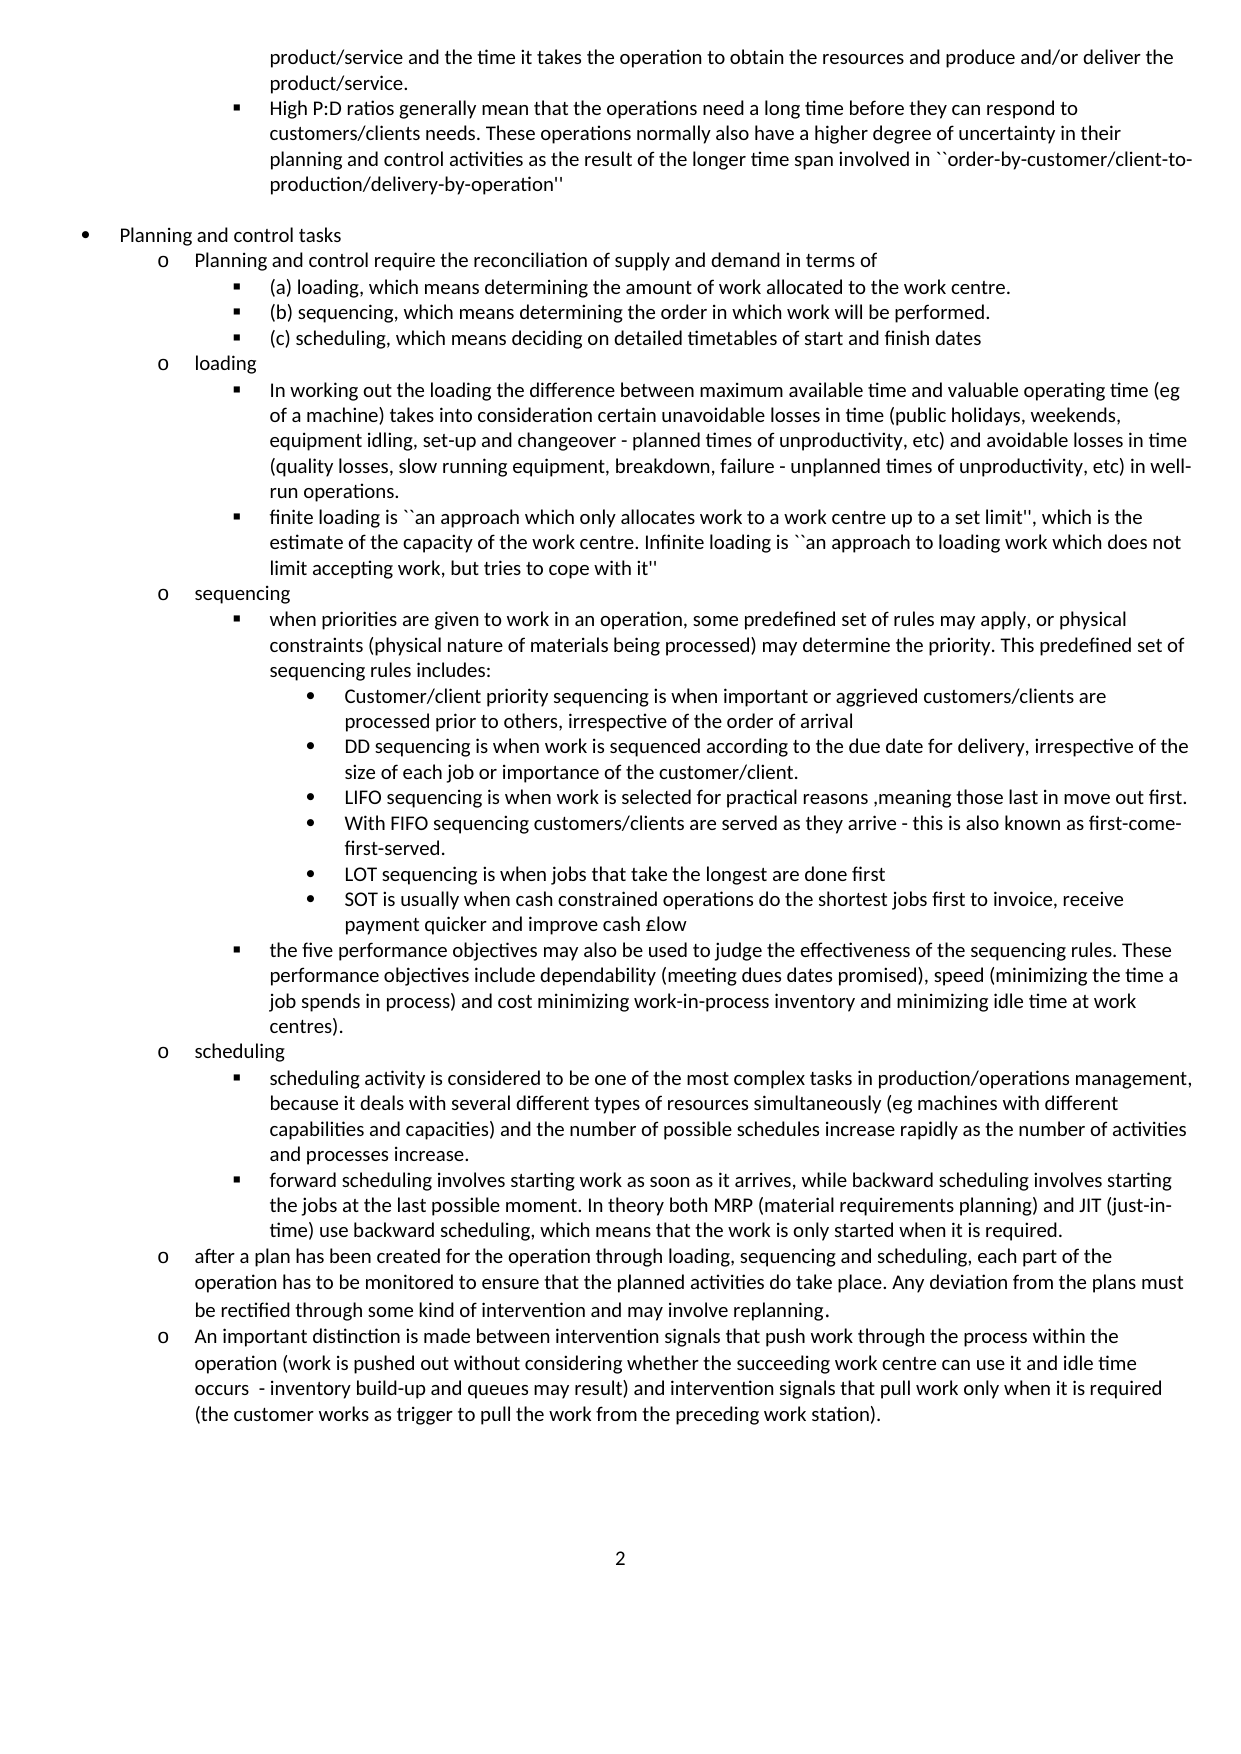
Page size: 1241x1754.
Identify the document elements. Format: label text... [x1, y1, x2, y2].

list DD sequencing is when work is sequenced according to the due date for delivery, irrespective of the size of each job or importance of the customer/client. [307, 734, 1196, 784]
list when priorities are given to work in an operation, some predefined set of rules may apply, or physical constraints (physical nature of materials being processed) may determine the priority. This predefined set of sequencing rules includes: [232, 607, 1196, 683]
list (c) scheduling, which means deciding on detailed timetables of start and finish dates [232, 325, 1196, 350]
list Customer/client priority sequencing is when important or aggrieved customers/clients are processed prior to others, irrespective of the order of arrival [307, 683, 1196, 734]
list scheduling [157, 1039, 1196, 1065]
list Planning and control tasks [82, 222, 1196, 248]
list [232, 44, 1196, 95]
list (a) loading, which means determining the amount of work allocated to the work centre. [232, 274, 1196, 299]
list High P:D ratios generally mean that the operations need a long time before they can respond to customers/clients needs. These operations normally also have a higher degree of uncertainty in their planning and control activities as the result of the longer time span involved in ``order-by-customer/client-to-production/delivery-by-operation'' [232, 95, 1196, 197]
list finite loading is ``an approach which only allocates work to a work centre up to a set limit'', which is the estimate of the capacity of the work centre. Infinite loading is ``an approach to loading work which does not limit accepting work, but tries to cope with it'' [232, 504, 1196, 580]
list loading [157, 350, 1196, 377]
list sequencing [157, 580, 1196, 607]
list SOT is usually when cash constrained operations do the shortest jobs first to invoice, receive payment quicker and improve cash £low [307, 886, 1196, 937]
list Planning and control require the reconciliation of supply and demand in terms of [157, 248, 1196, 274]
list LIFO sequencing is when work is selected for practical reasons ,meaning those last in move out first. [307, 784, 1196, 810]
list (b) sequencing, which means determining the order in which work will be performed. [232, 299, 1196, 325]
list scheduling activity is considered to be one of the most complex tasks in production/operations management, because it deals with several different types of resources simultaneously (eg machines with different capabilities and capacities) and the number of possible schedules increase rapidly as the number of activities and processes increase. [232, 1065, 1196, 1167]
list the five performance objectives may also be used to judge the effectiveness of the sequencing rules. These performance objectives include dependability (meeting dues dates promised), speed (minimizing the time a job spends in process) and cost minimizing work-in-process inventory and minimizing idle time at work centres). [232, 937, 1196, 1039]
list With FIFO sequencing customers/clients are served as they arrive - this is also known as first-come-first-served. [307, 810, 1196, 861]
list In working out the loading the difference between maximum available time and valuable operating time (eg of a machine) takes into consideration certain unavoidable losses in time (public holidays, weekends, equipment idling, set-up and changeover - planned times of unproductivity, etc) and avoidable losses in time (quality losses, slow running equipment, breakdown, failure - unplanned times of unproductivity, etc) in well-run operations. [232, 377, 1196, 504]
list forward scheduling involves starting work as soon as it arrives, while backward scheduling involves starting the jobs at the last possible moment. In theory both MRP (material requirements planning) and JIT (just-in-time) use backward scheduling, which means that the work is only started when it is required. [232, 1167, 1196, 1243]
list LOT sequencing is when jobs that take the longest are done first [307, 861, 1196, 886]
list An important distinction is made between intervention signals that push work through the process within the operation (work is pushed out without considering whether the succeeding work centre can use it and idle time occurs - inventory build-up and queues may result) and intervention signals that pull work only when it is required (the customer works as trigger to pull the work from the preceding work station). [157, 1323, 1196, 1426]
list after a plan has been created for the operation through loading, sequencing and scheduling, each part of the operation has to be monitored to ensure that the planned activities do take place. Any deviation from the plans must be rectified through some kind of intervention and may involve replanning. [157, 1243, 1196, 1323]
